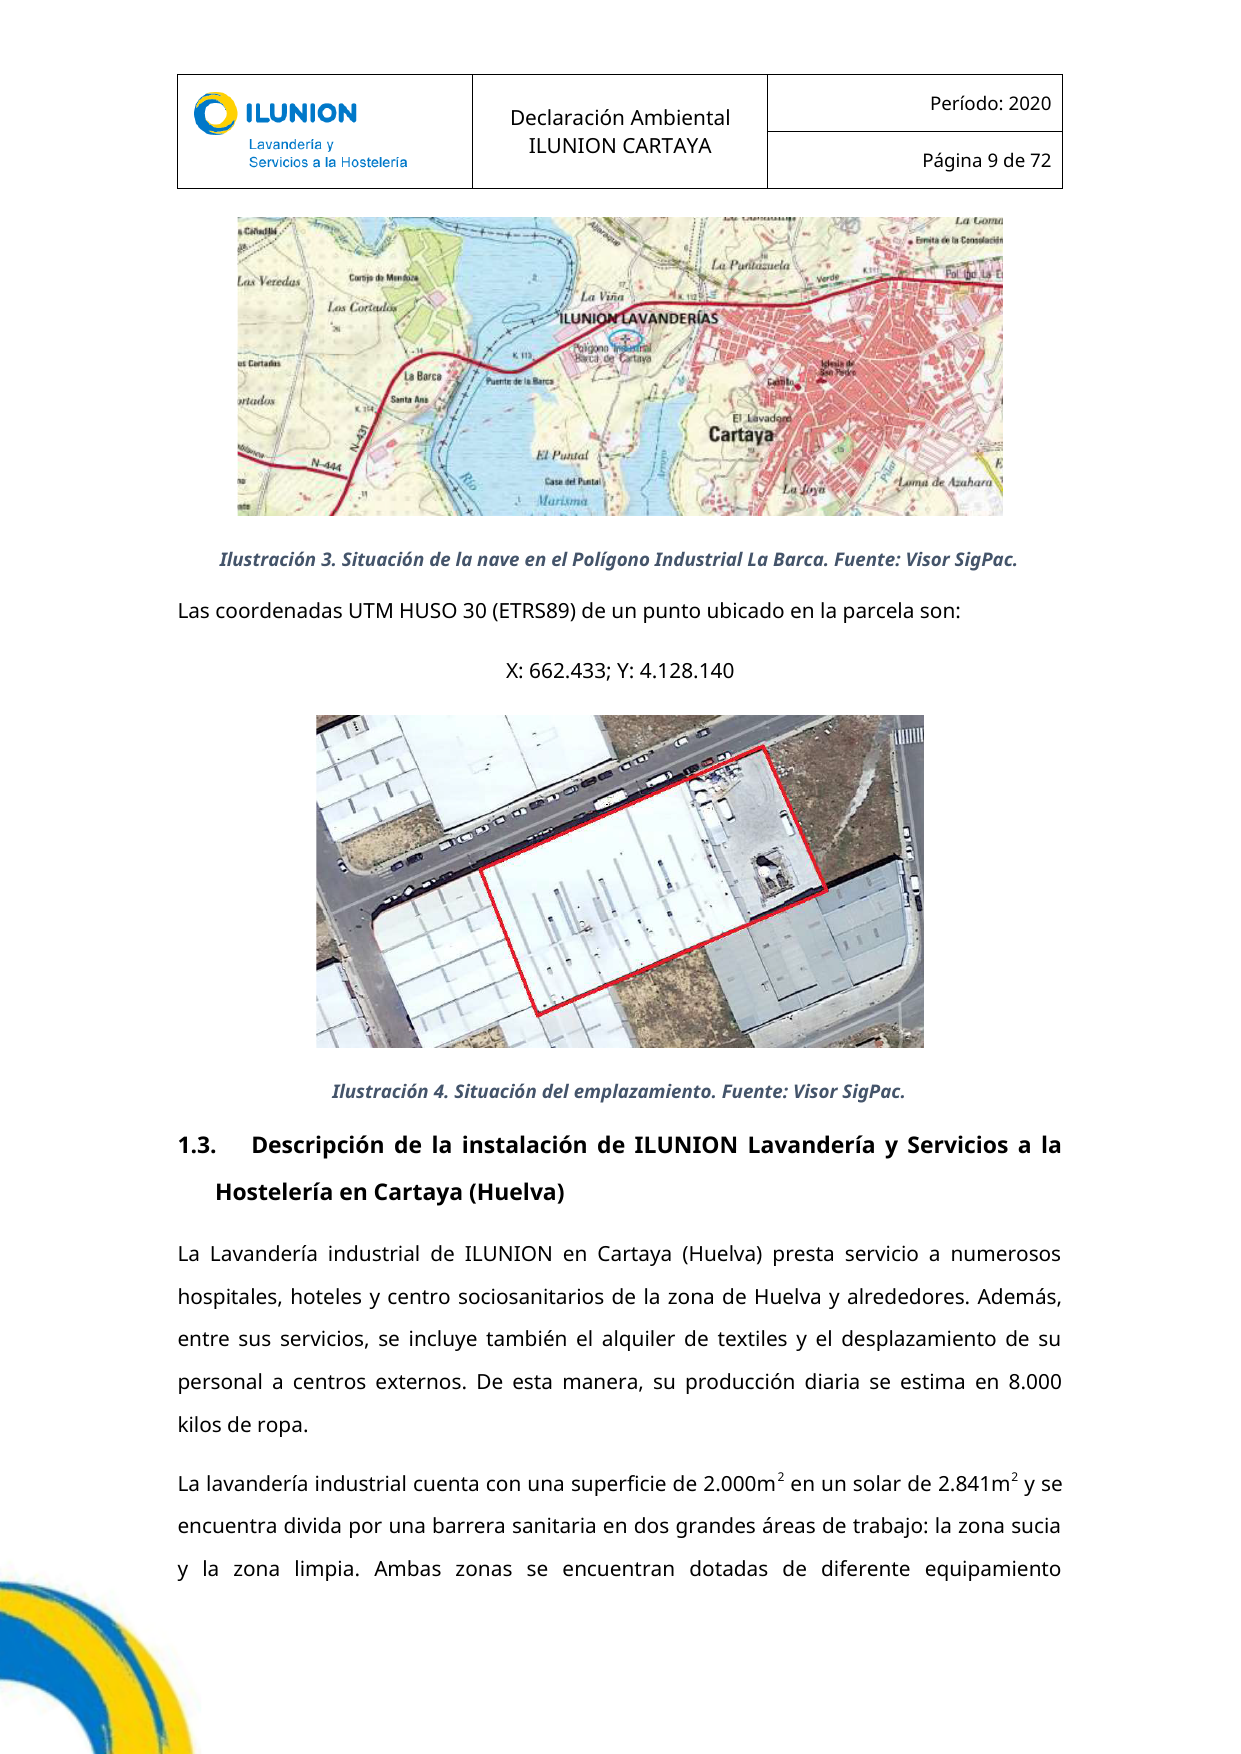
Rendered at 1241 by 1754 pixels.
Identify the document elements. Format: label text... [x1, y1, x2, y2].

text La Lavandería industrial de ILUNION en Cartaya (Huelva) presta servicio a numerosos hospitales, hoteles y centro sociosanitarios de la zona de Huelva y alrededores. Además, entre sus servicios, se incluye también el alquiler de textiles y el desplazamiento de su personal a centros externos. De esta manera, su producción diaria se estima en 8.000 kilos de ropa. [177, 1239, 1063, 1438]
text X: 662.433; Y: 4.128.140 [177, 656, 1063, 684]
picture [188, 86, 418, 176]
text Las coordenadas UTM HUSO 30 (ETRS89) de un punto ubicado en la parcela son: [177, 597, 1063, 625]
subtitle Descripción de la instalación de ILUNION Lavandería y Servicios a la Hostelería en Cartaya (Huelva) [177, 1129, 1063, 1207]
picture [0, 1554, 202, 1754]
